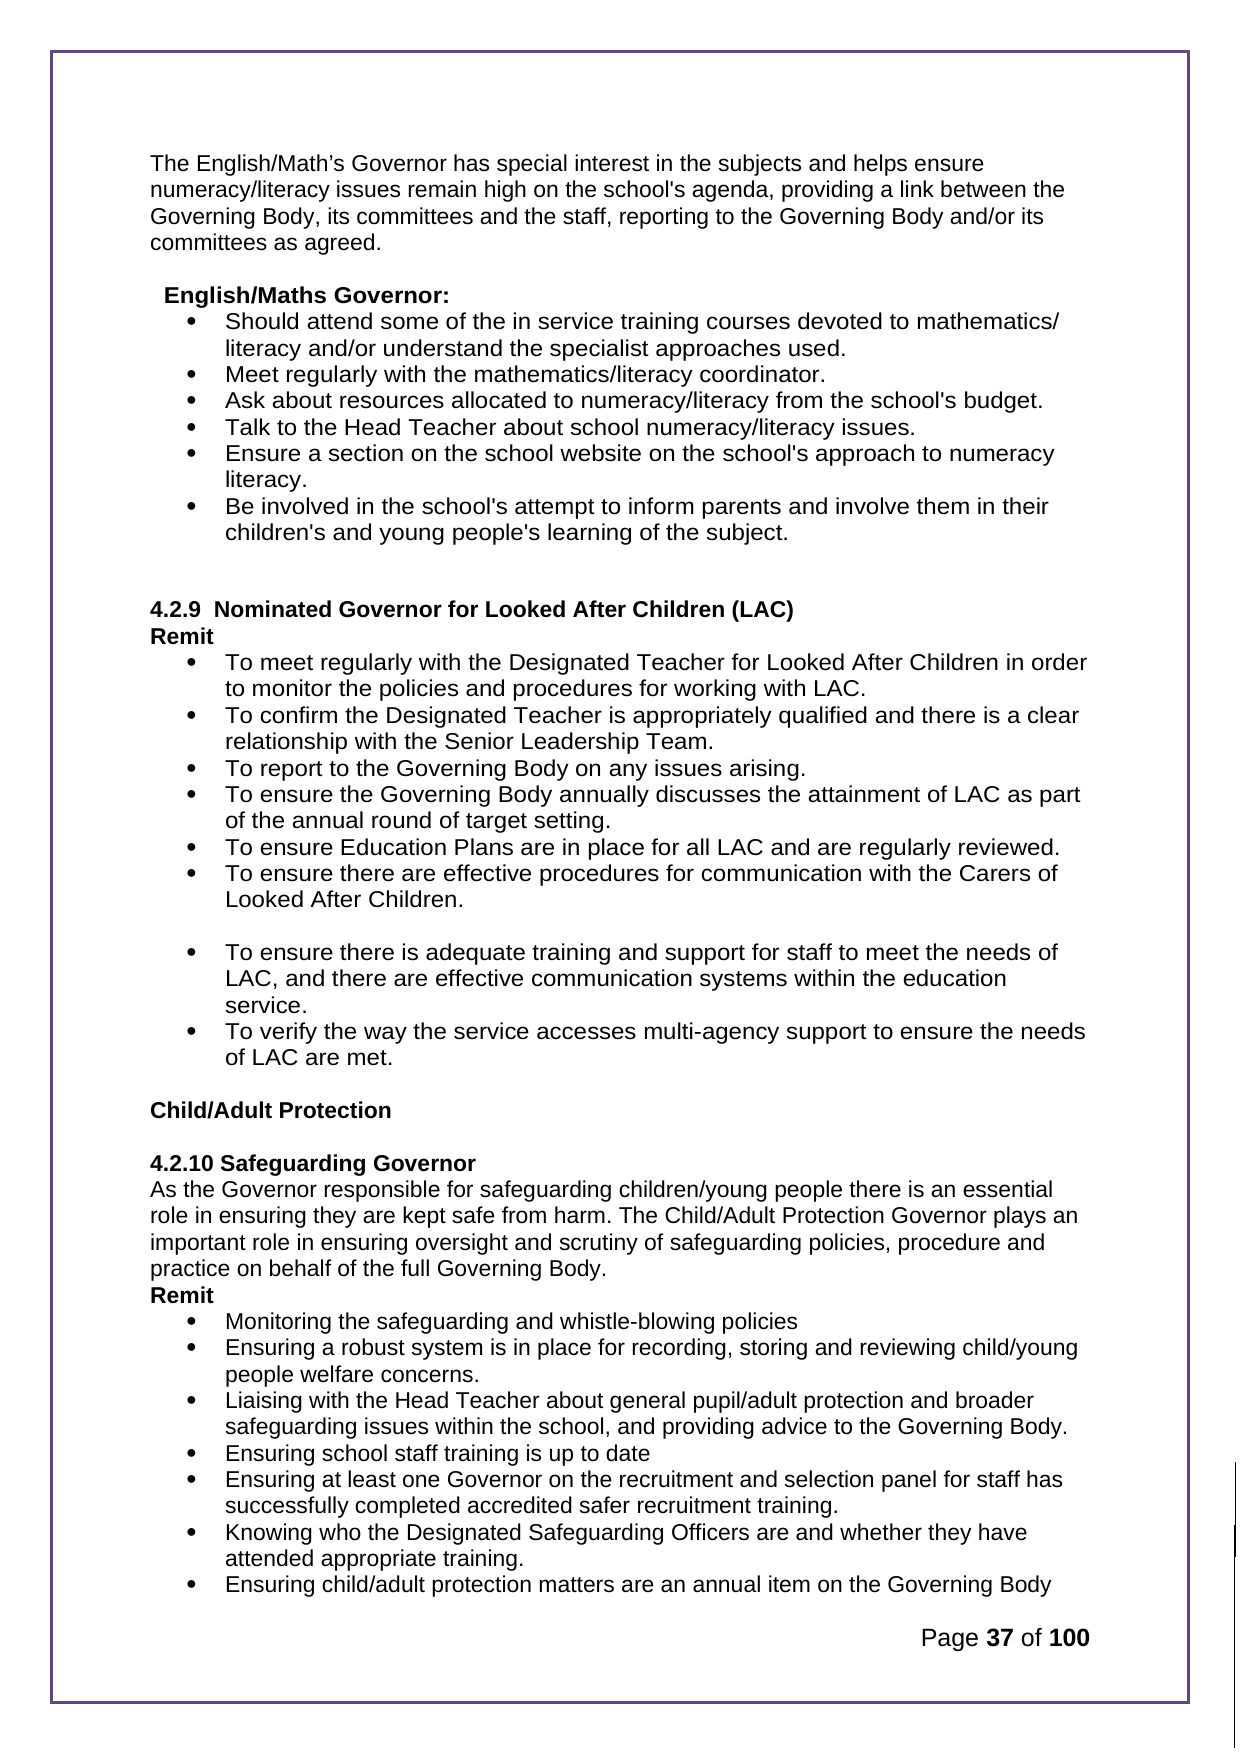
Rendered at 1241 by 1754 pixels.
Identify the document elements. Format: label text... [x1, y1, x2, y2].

list To verify the way the service accesses multi-agency support to ensure the needs of LAC are met. [187, 1018, 1090, 1071]
list To ensure Education Plans are in place for all LAC and are regularly reviewed. [187, 833, 1090, 860]
list To ensure there is adequate training and support for staff to meet the needs of LAC, and there are effective communication systems within the education service. [187, 939, 1090, 1018]
list To report to the Governing Body on any issues arising. [187, 754, 1090, 781]
text The English/Math’s Governor has special interest in the subjects and helps ensure numeracy/literacy issues remain high on the school's agenda, providing a link between the Governing Body, its committees and the staff, reporting to the Governing Body and/or its committees as agreed. [150, 150, 1090, 255]
list Monitoring the safeguarding and whistle-blowing policies [187, 1308, 1090, 1334]
text Remit [150, 623, 1090, 649]
list Ask about resources allocated to numeracy/literacy from the school's budget. [187, 387, 1090, 413]
text 4.2.10 Safeguarding Governor [150, 1150, 1090, 1176]
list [187, 1571, 1090, 1598]
list Ensuring a robust system is in place for recording, storing and reviewing child/young people welfare concerns. [187, 1334, 1090, 1387]
list Liaising with the Head Teacher about general pupil/adult protection and broader safeguarding issues within the school, and providing advice to the Governing Body. [187, 1387, 1090, 1440]
list Ensuring school staff training is up to date [187, 1440, 1090, 1466]
text 4.2.9 Nominated Governor for Looked After Children (LAC) [150, 596, 1090, 623]
list Meet regularly with the mathematics/literacy coordinator. [187, 361, 1090, 387]
list To confirm the Designated Teacher is appropriately qualified and there is a clear relationship with the Senior Leadership Team. [187, 702, 1090, 754]
list Ensure a section on the school website on the school's approach to numeracy literacy. [187, 440, 1090, 493]
text Child/Adult Protection [150, 1097, 1090, 1123]
list Talk to the Head Teacher about school numeracy/literacy issues. [187, 413, 1090, 440]
list Ensuring at least one Governor on the recruitment and selection panel for staff has successfully completed accredited safer recruitment training. [187, 1466, 1090, 1519]
list Knowing who the Designated Safeguarding Officers are and whether they have attended appropriate training. [187, 1519, 1090, 1571]
list To meet regularly with the Designated Teacher for Looked After Children in order to monitor the policies and procedures for working with LAC. [187, 649, 1090, 702]
text English/Maths Governor: [164, 282, 1081, 308]
list To ensure the Governing Body annually discusses the attainment of LAC as part of the annual round of target setting. [187, 781, 1090, 833]
text As the Governor responsible for safeguarding children/young people there is an essential role in ensuring they are kept safe from harm. The Child/Adult Protection Governor plays an important role in ensuring oversight and scrutiny of safeguarding policies, procedure and practice on behalf of the full Governing Body. [150, 1176, 1090, 1282]
list Be involved in the school's attempt to inform parents and involve them in their children's and young people's learning of the subject. [187, 493, 1090, 545]
list To ensure there are effective procedures for communication with the Carers of Looked After Children. [187, 860, 1090, 913]
text Remit [150, 1282, 1090, 1308]
list Should attend some of the in service training courses devoted to mathematics/ literacy and/or understand the specialist approaches used. [187, 308, 1090, 361]
